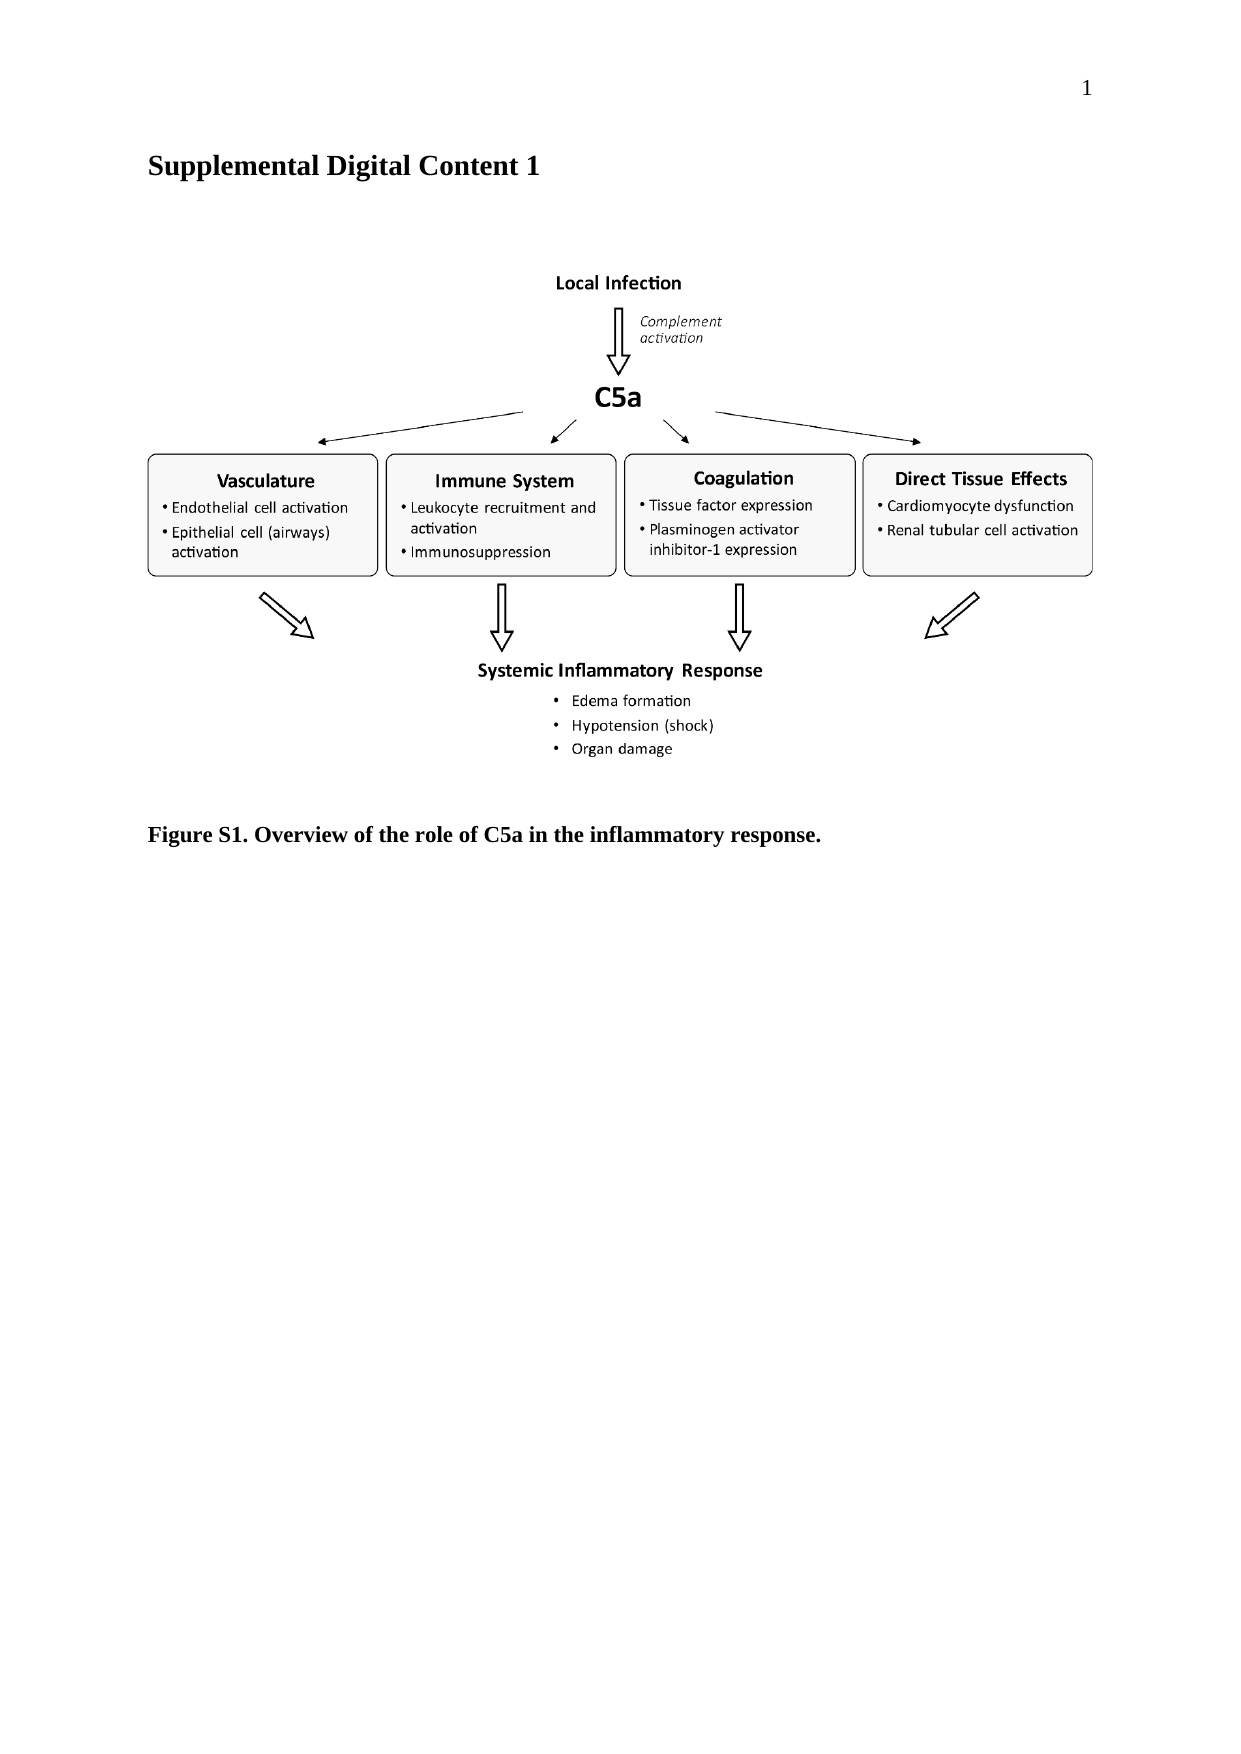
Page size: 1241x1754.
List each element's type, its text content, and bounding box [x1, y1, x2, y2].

picture [147, 264, 1093, 769]
text Supplemental Digital Content 1 [148, 148, 1093, 181]
text Figure S1. Overview of the role of C5a in the inflammatory response. [148, 821, 1093, 848]
